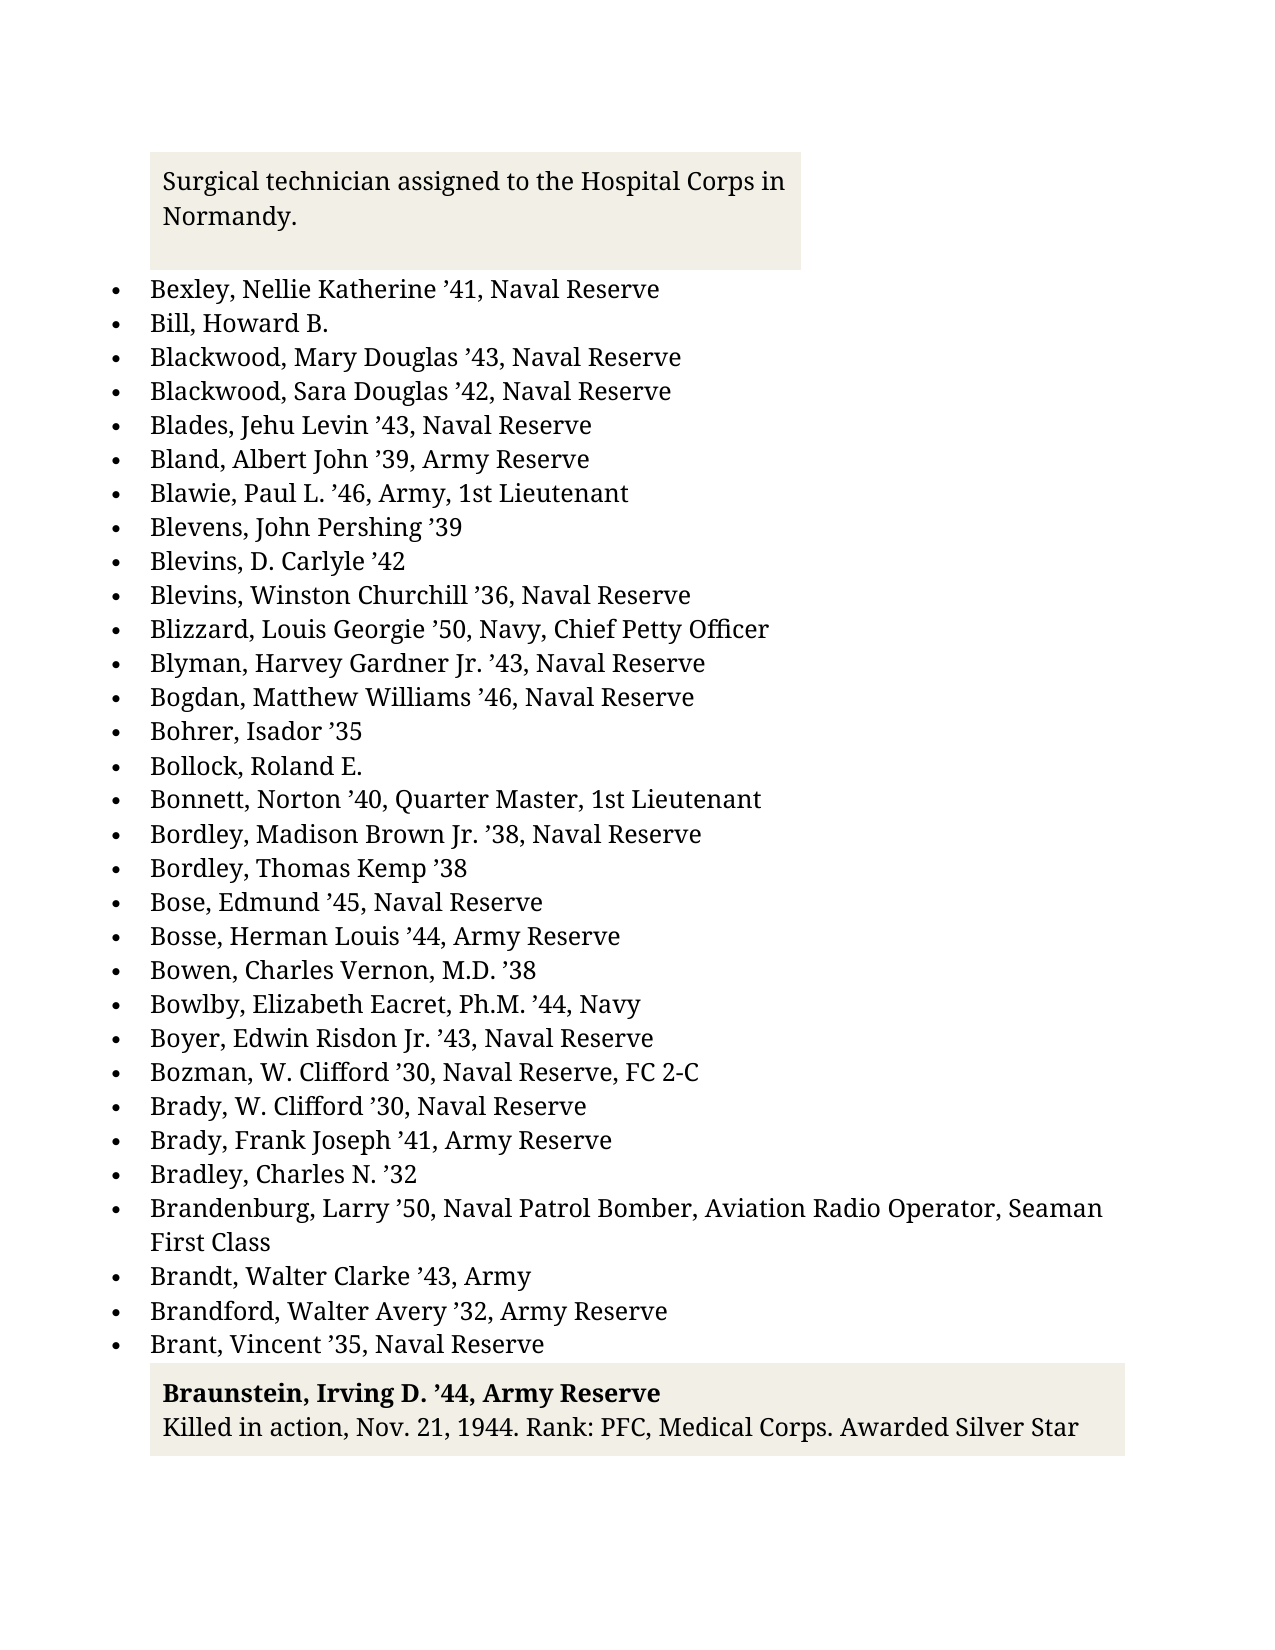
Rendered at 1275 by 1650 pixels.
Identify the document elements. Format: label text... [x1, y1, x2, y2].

list Bosse, Herman Louis ’44, Army Reserve [112, 918, 1125, 952]
list Blawie, Paul L. ’46, Army, 1st Lieutenant [112, 476, 1125, 510]
list Bowlby, Elizabeth Eacret, Ph.M. ’44, Navy [112, 987, 1125, 1021]
list Bland, Albert John ’39, Army Reserve [112, 442, 1125, 476]
list Bose, Edmund ’45, Naval Reserve [112, 884, 1125, 918]
list Bexley, Nellie Katherine ’41, Naval Reserve [112, 271, 1125, 305]
list Brandford, Walter Avery ’32, Army Reserve [112, 1293, 1125, 1327]
list Blevins, Winston Churchill ’36, Naval Reserve [112, 578, 1125, 612]
list Brady, Frank Joseph ’41, Army Reserve [112, 1123, 1125, 1157]
list Bordley, Madison Brown Jr. ’38, Naval Reserve [112, 816, 1125, 850]
list Bonnett, Norton ’40, Quarter Master, 1st Lieutenant [112, 782, 1125, 816]
list Bogdan, Matthew Williams ’46, Naval Reserve [112, 680, 1125, 714]
list Brandt, Walter Clarke ’43, Army [112, 1259, 1125, 1293]
list Bradley, Charles N. ’32 [112, 1157, 1125, 1191]
list Blizzard, Louis Georgie ’50, Navy, Chief Petty Officer [112, 612, 1125, 646]
list Blevens, John Pershing ’39 [112, 510, 1125, 544]
list Brady, W. Clifford ’30, Naval Reserve [112, 1089, 1125, 1123]
list Bordley, Thomas Kemp ’38 [112, 850, 1125, 884]
list Bollock, Roland E. [112, 748, 1125, 782]
list Bozman, W. Clifford ’30, Naval Reserve, FC 2-C [112, 1055, 1125, 1089]
list Blackwood, Mary Douglas ’43, Naval Reserve [112, 339, 1125, 373]
list Boyer, Edwin Risdon Jr. ’43, Naval Reserve [112, 1021, 1125, 1055]
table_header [150, 1363, 1125, 1456]
list Blevins, D. Carlyle ’42 [112, 544, 1125, 578]
list Brant, Vincent ’35, Naval Reserve [112, 1327, 1125, 1361]
list Blackwood, Sara Douglas ’42, Naval Reserve [112, 373, 1125, 407]
list Bohrer, Isador ’35 [112, 714, 1125, 748]
list Bowen, Charles Vernon, M.D. ’38 [112, 952, 1125, 987]
list Brandenburg, Larry ’50, Naval Patrol Bomber, Aviation Radio Operator, Seaman First Class [112, 1191, 1125, 1259]
list Bill, Howard B. [112, 305, 1125, 339]
list Blyman, Harvey Gardner Jr. ’43, Naval Reserve [112, 646, 1125, 680]
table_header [150, 152, 801, 270]
list Blades, Jehu Levin ’43, Naval Reserve [112, 407, 1125, 442]
